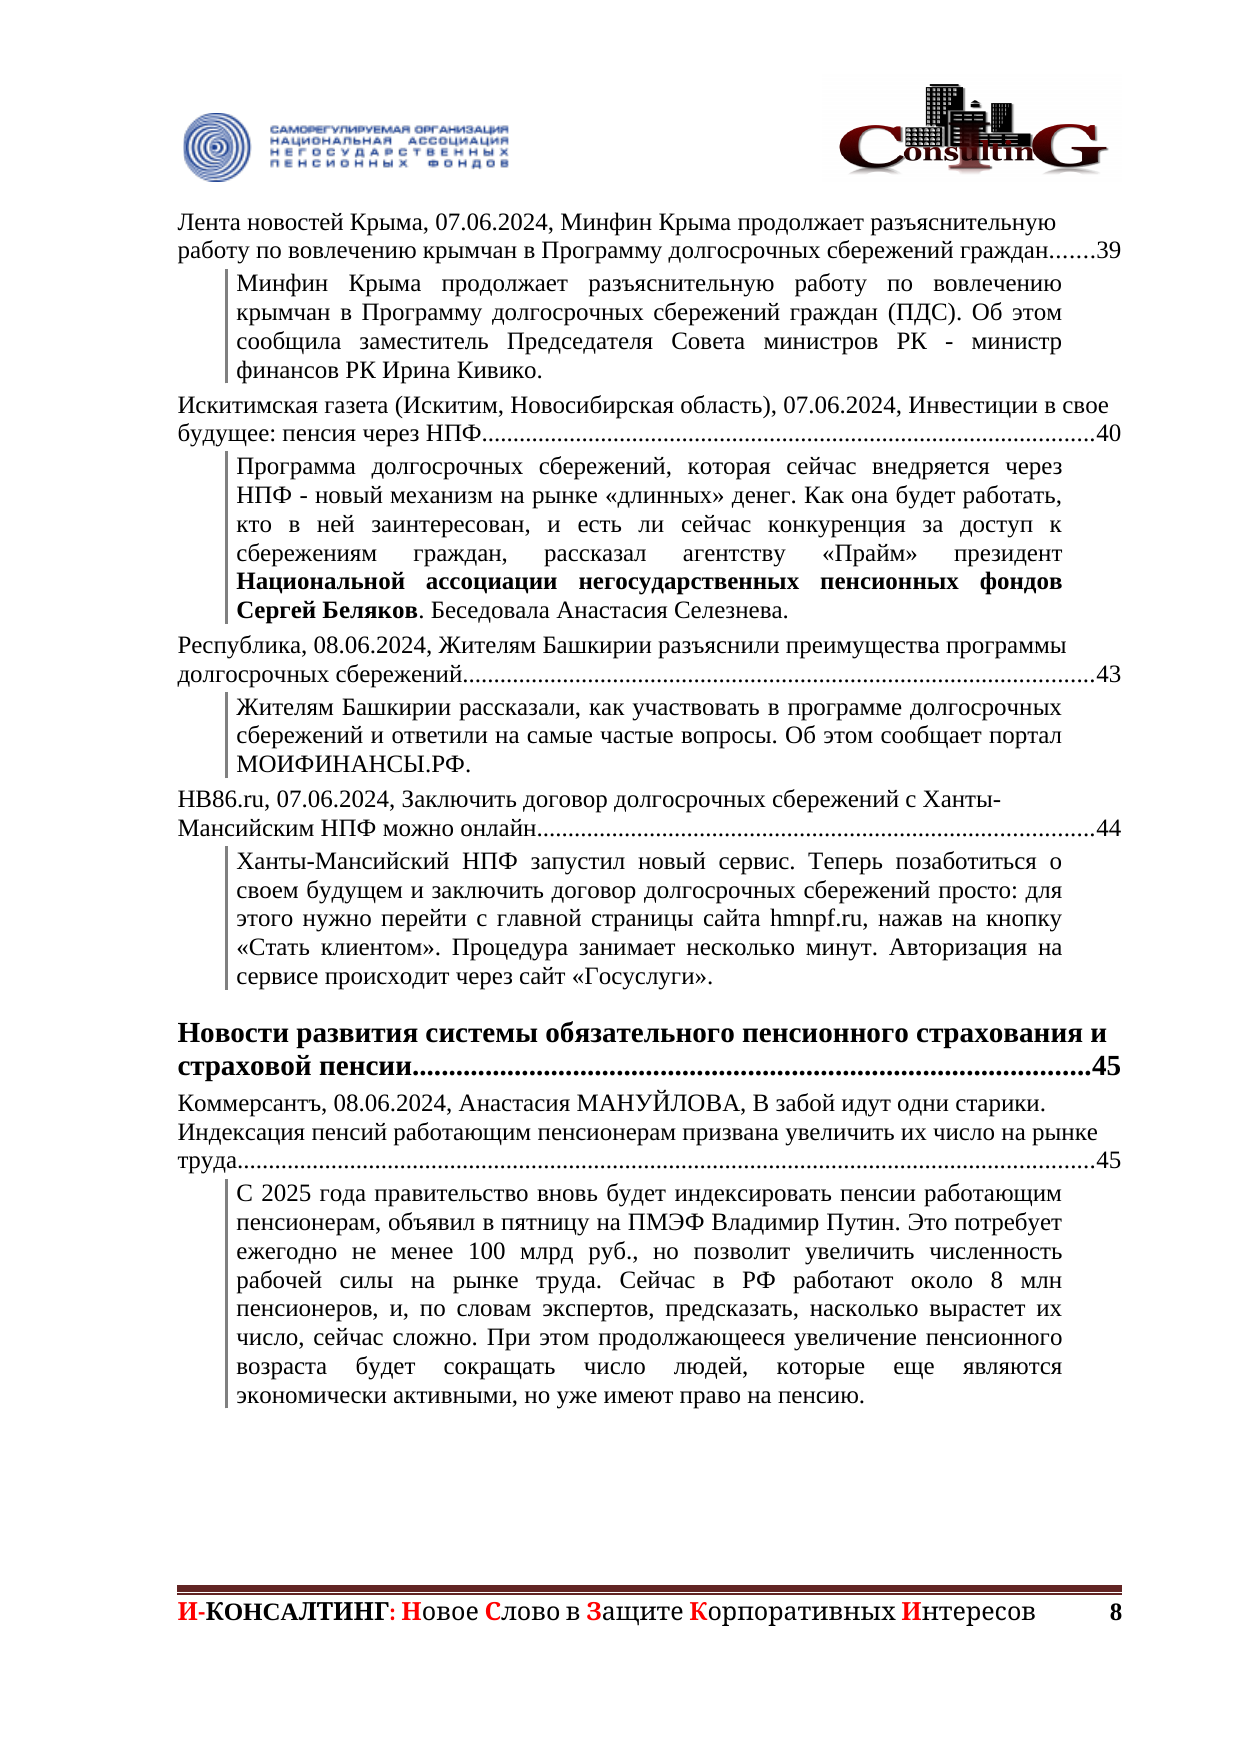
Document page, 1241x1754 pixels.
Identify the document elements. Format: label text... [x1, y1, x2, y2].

text Новости развития системы обязательного пенсионного страхования и страховой пенсии 45 [177, 1015, 1122, 1082]
text Коммерсантъ, 08.06.2024, Анастасия МАНУЙЛОВА, В забой идут одни старики. Индексация пенсий работающим пенсионерам призвана увеличить их число на рынке труда 45 [177, 1088, 1122, 1174]
text Республика, 08.06.2024, Жителям Башкирии разъяснили преимущества программы долгосрочных сбережений 43 [177, 630, 1122, 688]
text Ханты-Мансийский НПФ запустил новый сервис. Теперь позаботиться о своем будущем и заключить договор долгосрочных сбережений просто: для этого нужно перейти с главной страницы сайта hmnpf.ru, нажав на кнопку «Стать клиентом». Процедура занимает несколько минут. Авторизация на сервисе происходит через сайт «Госуслуги». 44 [228, 846, 1063, 990]
text Программа долгосрочных сбережений, которая сейчас внедряется через НПФ - новый механизм на рынке «длинных» денег. Как она будет работать, кто в ней заинтересован, и есть ли сейчас конкуренция за доступ к сбережениям граждан, рассказал агентству «Прайм» президент Национальной ассоциации негосударственных пенсионных фондов Сергей Беляков. Беседовала Анастасия Селезнева. 40 [228, 451, 1063, 624]
text Лента новостей Крыма, 07.06.2024, Минфин Крыма продолжает разъяснительную работу по вовлечению крымчан в Программу долгосрочных сбережений граждан 39 [177, 207, 1122, 264]
text Искитимская газета (Искитим, Новосибирская область), 07.06.2024, Инвестиции в свое будущее: пенсия через НПФ 40 [177, 390, 1122, 447]
text Жителям Башкирии рассказали, как участвовать в программе долгосрочных сбережений и ответили на самые частые вопросы. Об этом сообщает портал МОИФИНАНСЫ.РФ. 43 [228, 692, 1063, 778]
text С 2025 года правительство вновь будет индексировать пенсии работающим пенсионерам, объявил в пятницу на ПМЭФ Владимир Путин. Это потребует ежегодно не менее 100 млрд руб., но позволит увеличить численность рабочей силы на рынке труда. Сейчас в РФ работают около 8 млн пенсионеров, и, по словам экспертов, предсказать, насколько вырастет их число, сейчас сложно. При этом продолжающееся увеличение пенсионного возраста будет сокращать число людей, которые еще являются экономически активными, но уже имеют право на пенсию. 45 [225, 1178, 1063, 1408]
picture [183, 113, 509, 182]
text Минфин Крыма продолжает разъяснительную работу по вовлечению крымчан в Программу долгосрочных сбережений граждан (ПДС). Об этом сообщила заместитель Председателя Совета министров РК - министр финансов РК Ирина Кивико. 39 [225, 268, 1063, 383]
text НВ86.ru, 07.06.2024, Заключить договор долгосрочных сбережений с Ханты-Мансийским НПФ можно онлайн 44 [177, 784, 1122, 842]
picture [822, 73, 1123, 182]
